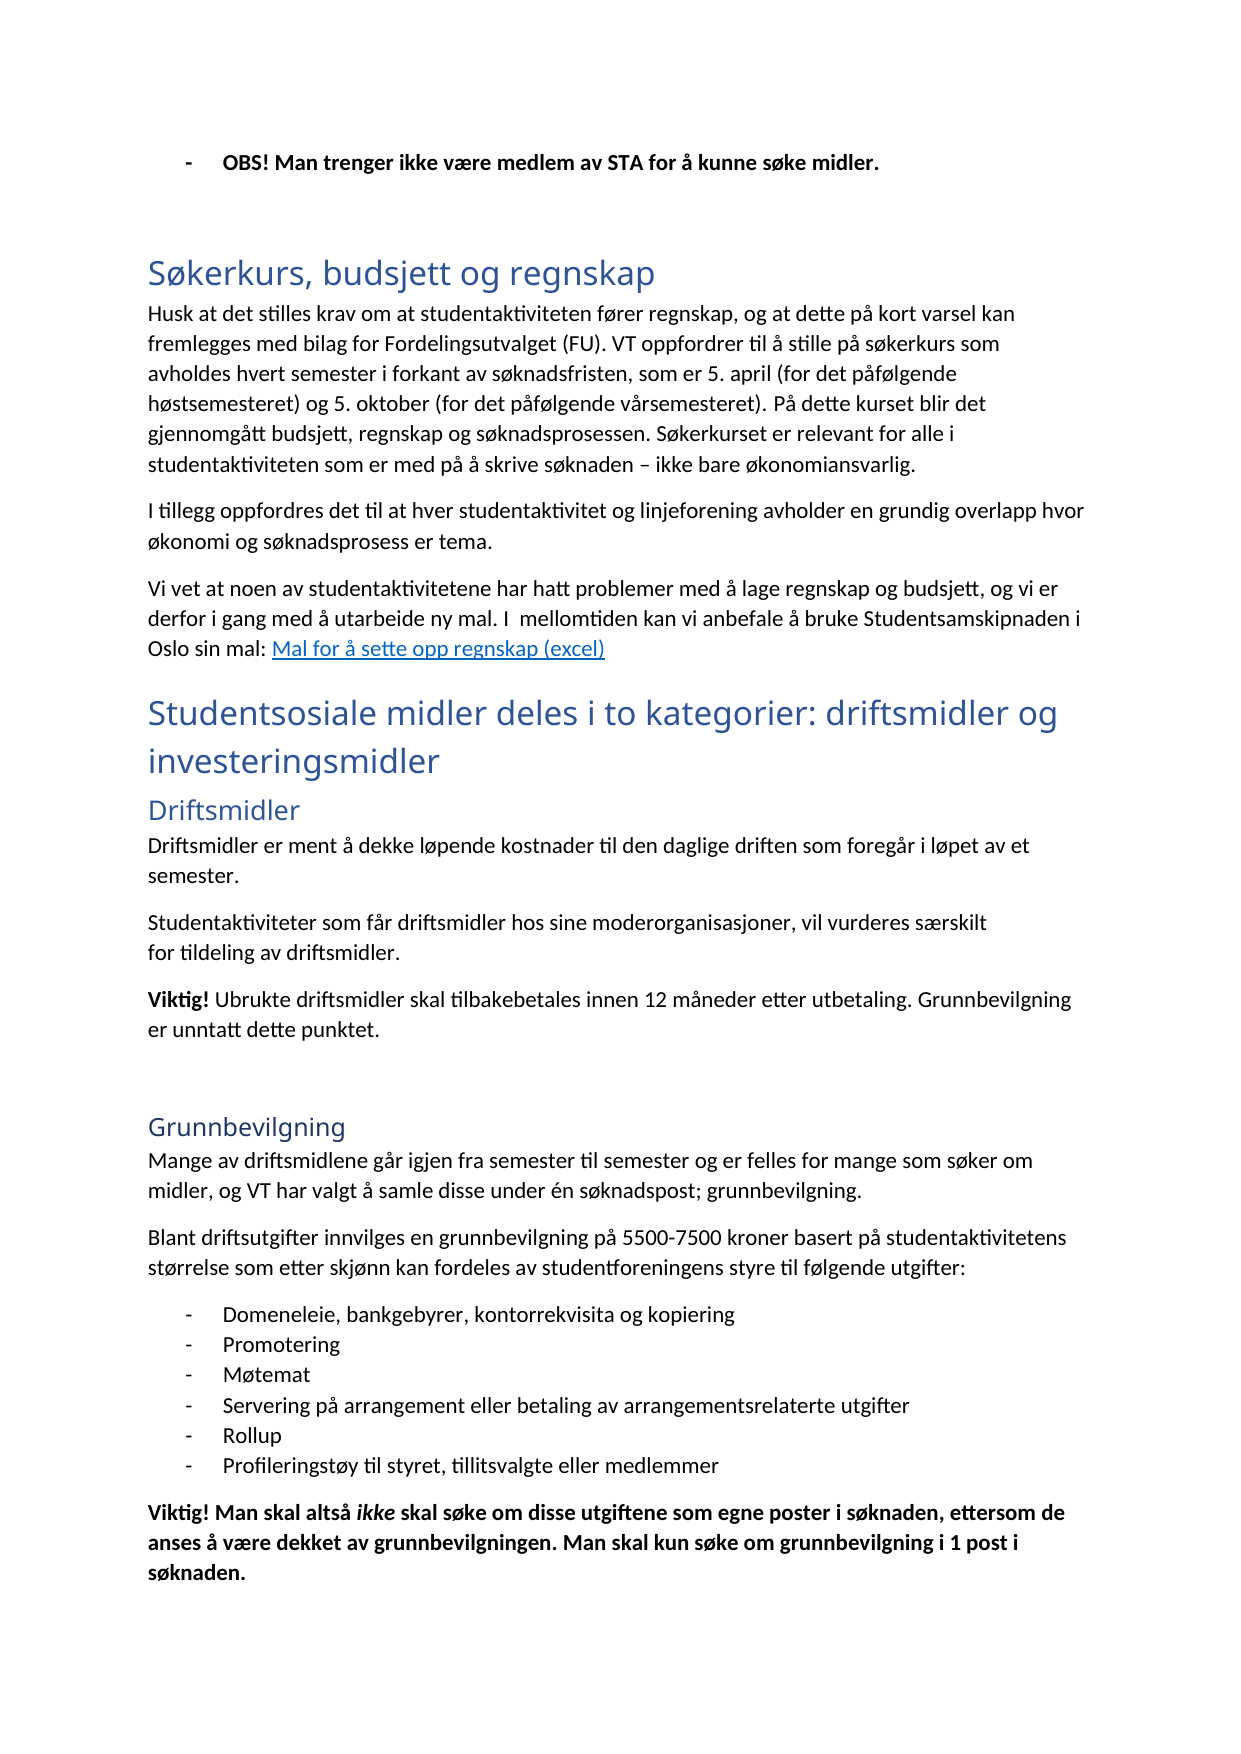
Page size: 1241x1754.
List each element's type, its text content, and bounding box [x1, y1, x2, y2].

list OBS! Man trenger ikke være medlem av STA for å kunne søke midler. [185, 148, 1093, 176]
list Møtemat [185, 1361, 1093, 1389]
text Viktig! Man skal altså ikke skal søke om disse utgiftene som egne poster i søknaden, ettersom de anses å være dekket av grunnbevilgningen. Man skal kun søke om grunnbevilgning i 1 post i søknaden. [148, 1498, 1093, 1587]
subtitle Studentsosiale midler deles i to kategorier: driftsmidler og investeringsmidler [148, 689, 1093, 784]
text Vi vet at noen av studentaktivitetene har hatt problemer med å lage regnskap og budsjett, og vi er derfor i gang med å utarbeide ny mal. I mellomtiden kan vi anbefale å bruke Studentsamskipnaden i Oslo sin mal: Mal for å sette opp regnskap (excel) [148, 574, 1093, 662]
list Domeneleie, bankgebyrer, kontorrekvisita og kopiering [185, 1300, 1093, 1328]
text Studentaktiviteter som får driftsmidler hos sine moderorganisasjoner, vil vurderes særskilt for tildeling av driftsmidler. [148, 908, 1093, 966]
subtitle Søkerkurs, budsjett og regnskap [148, 250, 1093, 295]
text Husk at det stilles krav om at studentaktiviteten fører regnskap, og at dette på kort varsel kan fremlegges med bilag for Fordelingsutvalget (FU). VT oppfordrer til å stille på søkerkurs som avholdes hvert semester i forkant av søknadsfristen, som er 5. april (for det påfølgende høstsemesteret) og 5. oktober (for det påfølgende vårsemesteret). På dette kurset blir det gjennomgått budsjett, regnskap og søknadsprosessen. Søkerkurset er relevant for alle i studentaktiviteten som er med på å skrive søknaden – ikke bare økonomiansvarlig. [148, 299, 1093, 478]
text Driftsmidler er ment å dekke løpende kostnader til den daglige driften som foregår i løpet av et semester. [148, 831, 1093, 889]
text Viktig! Ubrukte driftsmidler skal tilbakebetales innen 12 måneder etter utbetaling. Grunnbevilgning er unntatt dette punktet. [148, 985, 1093, 1043]
text Mange av driftsmidlene går igjen fra semester til semester og er felles for mange som søker om midler, og VT har valgt å samle disse under én søknadspost; grunnbevilgning. [148, 1146, 1093, 1204]
list Rollup [185, 1421, 1093, 1449]
text Blant driftsutgifter innvilges en grunnbevilgning på 5500-7500 kroner basert på studentaktivitetens størrelse som etter skjønn kan fordeles av studentforeningens styre til følgende utgifter: [148, 1223, 1093, 1281]
list Profileringstøy til styret, tillitsvalgte eller medlemmer [185, 1451, 1093, 1479]
subtitle Driftsmidler [148, 791, 1093, 828]
list Promotering [185, 1330, 1093, 1358]
subtitle Grunnbevilgning [148, 1109, 1093, 1143]
list Servering på arrangement eller betaling av arrangementsrelaterte utgifter [185, 1391, 1093, 1419]
text I tillegg oppfordres det til at hver studentaktivitet og linjeforening avholder en grundig overlapp hvor økonomi og søknadsprosess er tema. [148, 497, 1093, 555]
